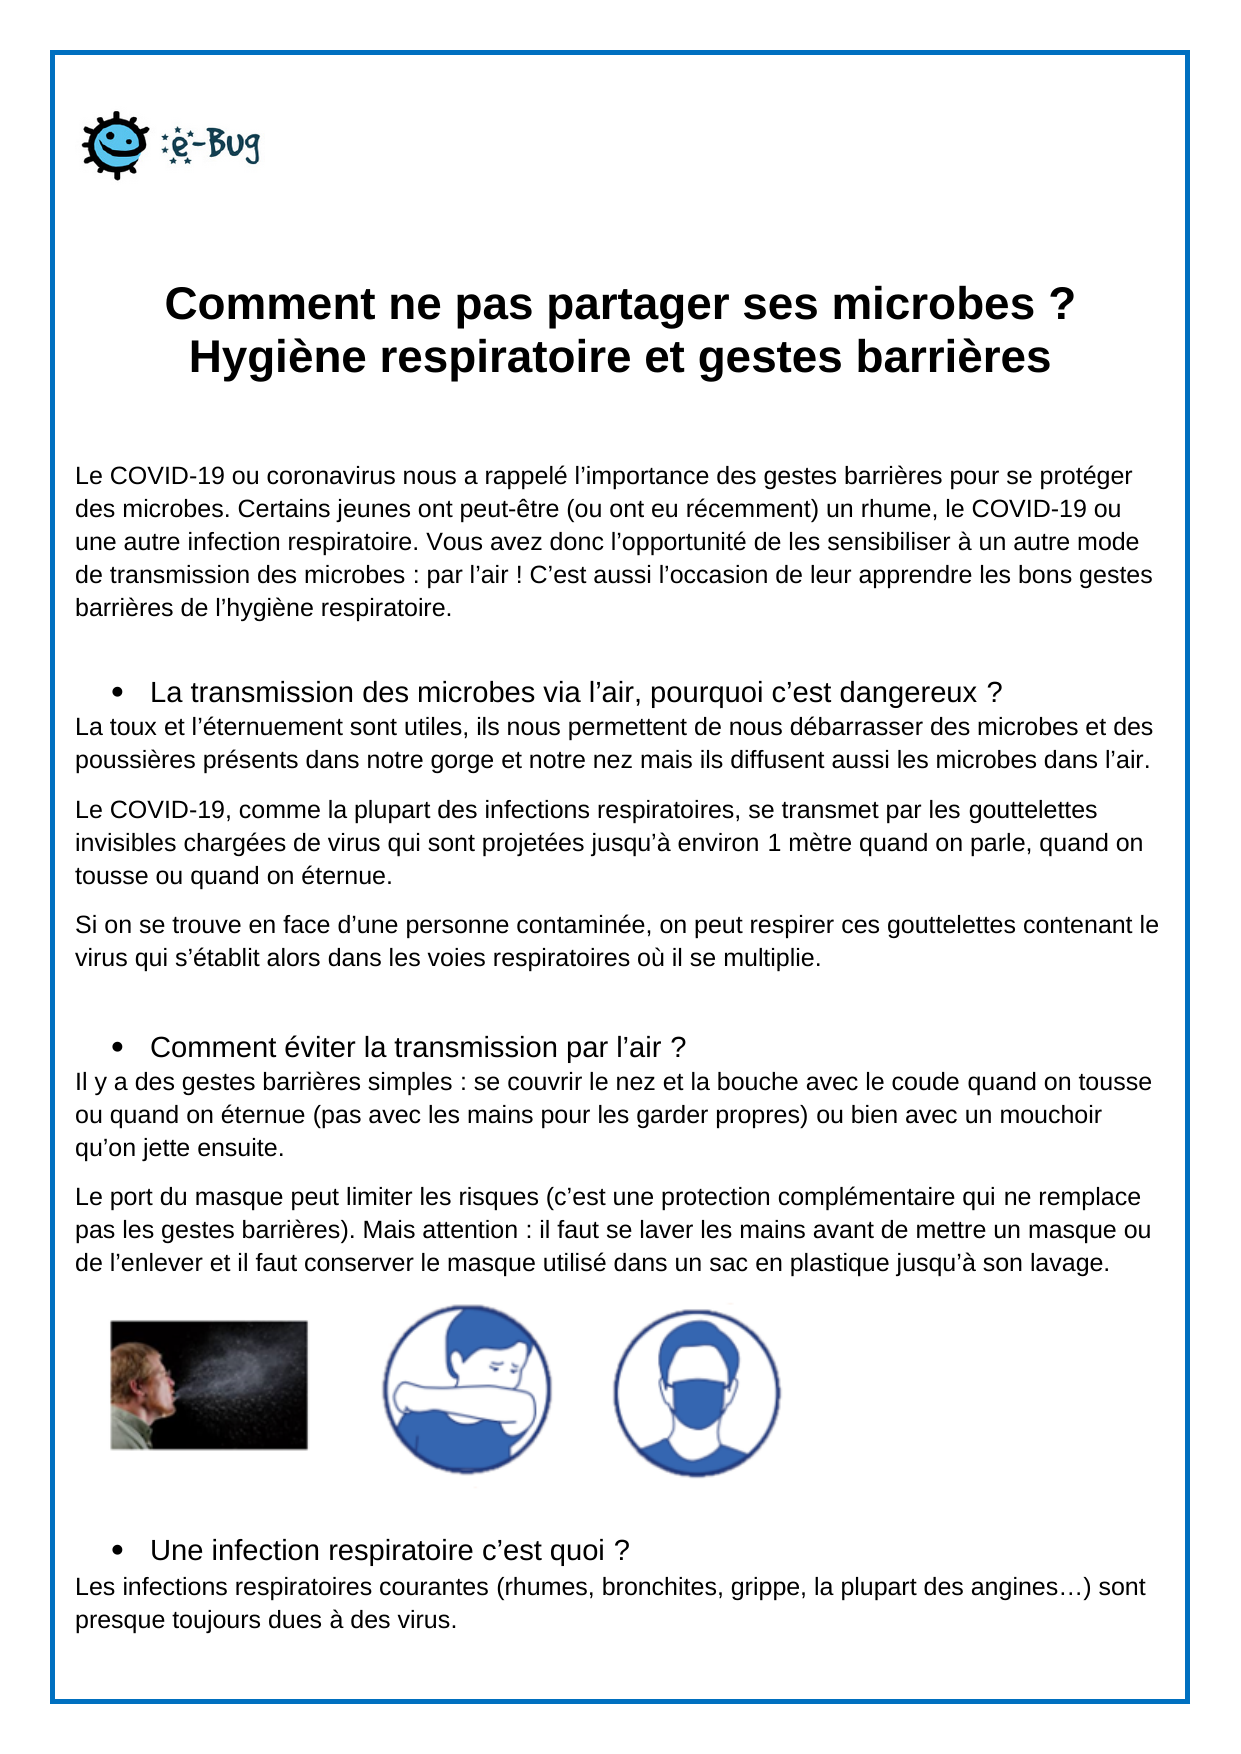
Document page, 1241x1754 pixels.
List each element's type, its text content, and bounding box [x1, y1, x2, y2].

picture [75, 73, 266, 217]
text Le COVID-19 ou coronavirus nous a rappelé l’importance des gestes barrières pour se protéger des microbes. Certains jeunes ont peut-être (ou ont eu récemment) un rhume, le COVID-19 ou une autre infection respiratoire. Vous avez donc l’opportunité de les sensibiliser à un autre mode de transmission des microbes : par l’air ! C’est aussi l’occasion de leur apprendre les bons gestes barrières de l’hygiène respiratoire. [75, 461, 1165, 622]
subtitle Comment ne pas partager ses microbes ? Hygiène respiratoire et gestes barrières [75, 276, 1165, 382]
picture [82, 1298, 798, 1512]
subtitle La transmission des microbes via l’air, pourquoi c’est dangereux ? [112, 676, 1165, 709]
text Le port du masque peut limiter les risques (c’est une protection complémentaire qui ne remplace pas les gestes barrières). Mais attention : il faut se laver les mains avant de mettre un masque ou de l’enlever et il faut conserver le masque utilisé dans un sac en plastique jusqu’à son lavage. [75, 1182, 1165, 1277]
subtitle Comment éviter la transmission par l’air ? [112, 1030, 1165, 1064]
text Le COVID-19, comme la plupart des infections respiratoires, se transmet par les gouttelettes invisibles chargées de virus qui sont projetées jusqu’à environ 1 mètre quand on parle, quand on tousse ou quand on éternue. [75, 794, 1165, 889]
text Les infections respiratoires courantes (rhumes, bronchites, grippe, la plupart des angines…) sont presque toujours dues à des virus. [75, 1572, 1165, 1633]
list Une infection respiratoire c’est quoi ? [112, 1533, 1165, 1567]
text Si on se trouve en face d’une personne contaminée, on peut respirer ces gouttelettes contenant le virus qui s’établit alors dans les voies respiratoires où il se multiplie. [75, 910, 1165, 972]
text Il y a des gestes barrières simples : se couvrir le nez et la bouche avec le coude quand on tousse ou quand on éternue (pas avec les mains pour les garder propres) ou bien avec un mouchoir qu’on jette ensuite. [75, 1067, 1165, 1161]
text La toux et l’éternuement sont utiles, ils nous permettent de nous débarrasser des microbes et des poussières présents dans notre gorge et notre nez mais ils diffusent aussi les microbes dans l’air. [75, 712, 1165, 774]
